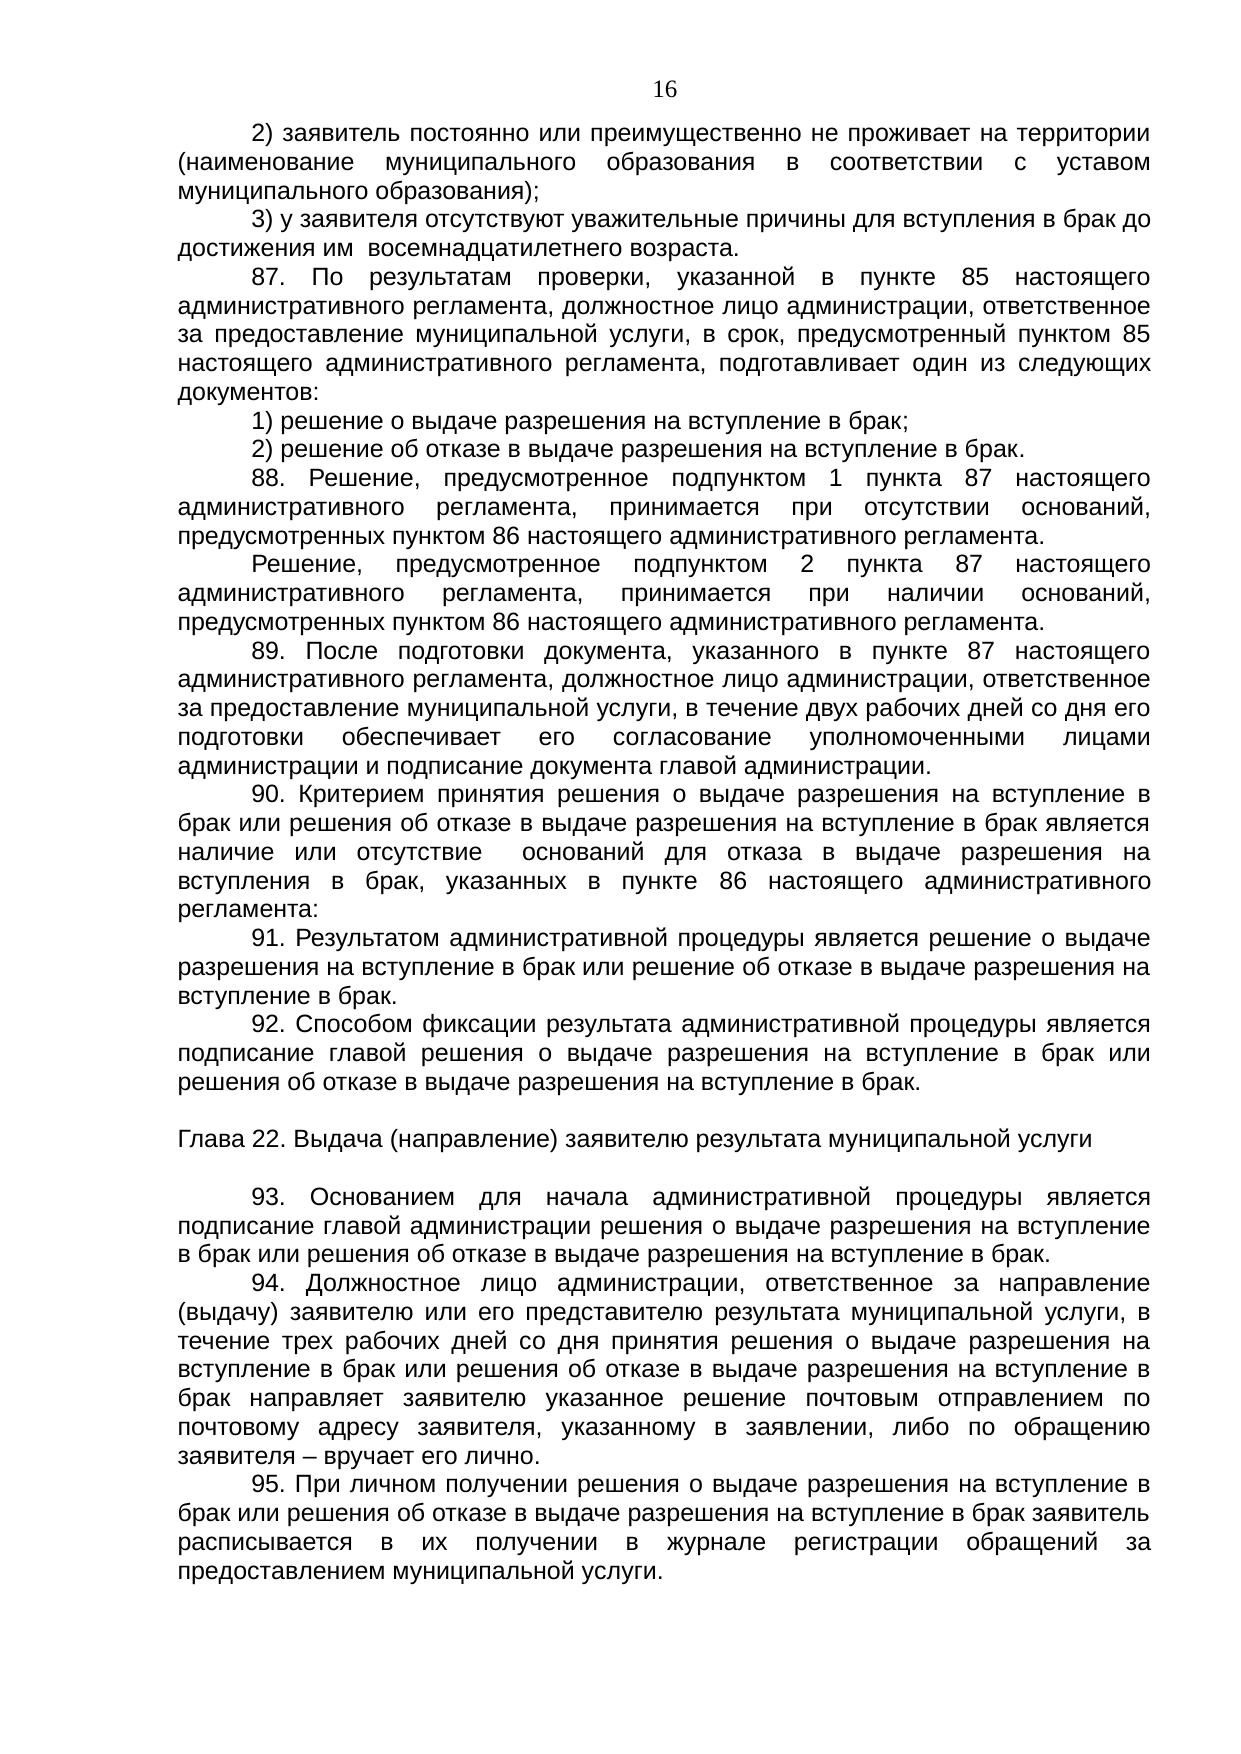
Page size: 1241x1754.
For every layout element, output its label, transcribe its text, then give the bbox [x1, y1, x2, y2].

text 87. По результатам проверки, указанной в пункте 85 настоящего административного регламента, должностное лицо администрации, ответственное за предоставление муниципальной услуги, в срок, предусмотренный пунктом 85 настоящего административного регламента, подготавливает один из следующих документов: [177, 262, 1152, 406]
text 90. Критерием принятия решения о выдаче разрешения на вступление в брак или решения об отказе в выдаче разрешения на вступление в брак является наличие или отсутствие оснований для отказа в выдаче разрешения на вступления в брак, указанных в пункте 86 настоящего административного регламента: [177, 779, 1152, 923]
text 2) решение об отказе в выдаче разрешения на вступление в брак. [177, 434, 1152, 463]
text 2) заявитель постоянно или преимущественно не проживает на территории (наименование муниципального образования в соответствии с уставом муниципального образования); [177, 118, 1152, 204]
text 94. Должностное лицо администрации, ответственное за направление (выдачу) заявителю или его представителю результата муниципальной услуги, в течение трех рабочих дней со дня принятия решения о выдаче разрешения на вступление в брак или решения об отказе в выдаче разрешения на вступление в брак направляет заявителю указанное решение почтовым отправлением по почтовому адресу заявителя, указанному в заявлении, либо по обращению заявителя – вручает его лично. [177, 1268, 1152, 1469]
text 88. Решение, предусмотренное подпунктом 1 пункта 87 настоящего административного регламента, принимается при отсутствии оснований, предусмотренных пунктом 86 настоящего административного регламента. [177, 463, 1152, 549]
text 93. Основанием для начала административной процедуры является подписание главой администрации решения о выдаче разрешения на вступление в брак или решения об отказе в выдаче разрешения на вступление в брак. [177, 1182, 1152, 1268]
text 91. Результатом административной процедуры является решение о выдаче разрешения на вступление в брак или решение об отказе в выдаче разрешения на вступление в брак. [177, 923, 1152, 1009]
text 95. При личном получении решения о выдаче разрешения на вступление в брак или решения об отказе в выдаче разрешения на вступление в брак заявитель расписывается в их получении в журнале регистрации обращений за предоставлением муниципальной услуги. [177, 1469, 1152, 1584]
text 89. После подготовки документа, указанного в пункте 87 настоящего административного регламента, должностное лицо администрации, ответственное за предоставление муниципальной услуги, в течение двух рабочих дней со дня его подготовки обеспечивает его согласование уполномоченными лицами администрации и подписание документа главой администрации. [177, 636, 1152, 779]
text 92. Способом фиксации результата административной процедуры является подписание главой решения о выдаче разрешения на вступление в брак или решения об отказе в выдаче разрешения на вступление в брак. [177, 1009, 1152, 1096]
text 3) у заявителя отсутствуют уважительные причины для вступления в брак до достижения им восемнадцатилетнего возраста. [177, 204, 1152, 262]
text 1) решение о выдаче разрешения на вступление в брак; [177, 406, 1152, 434]
text Глава 22. Выдача (направление) заявителю результата муниципальной услуги [177, 1124, 1152, 1153]
text Решение, предусмотренное подпунктом 2 пункта 87 настоящего административного регламента, принимается при наличии оснований, предусмотренных пунктом 86 настоящего административного регламента. [177, 549, 1152, 636]
